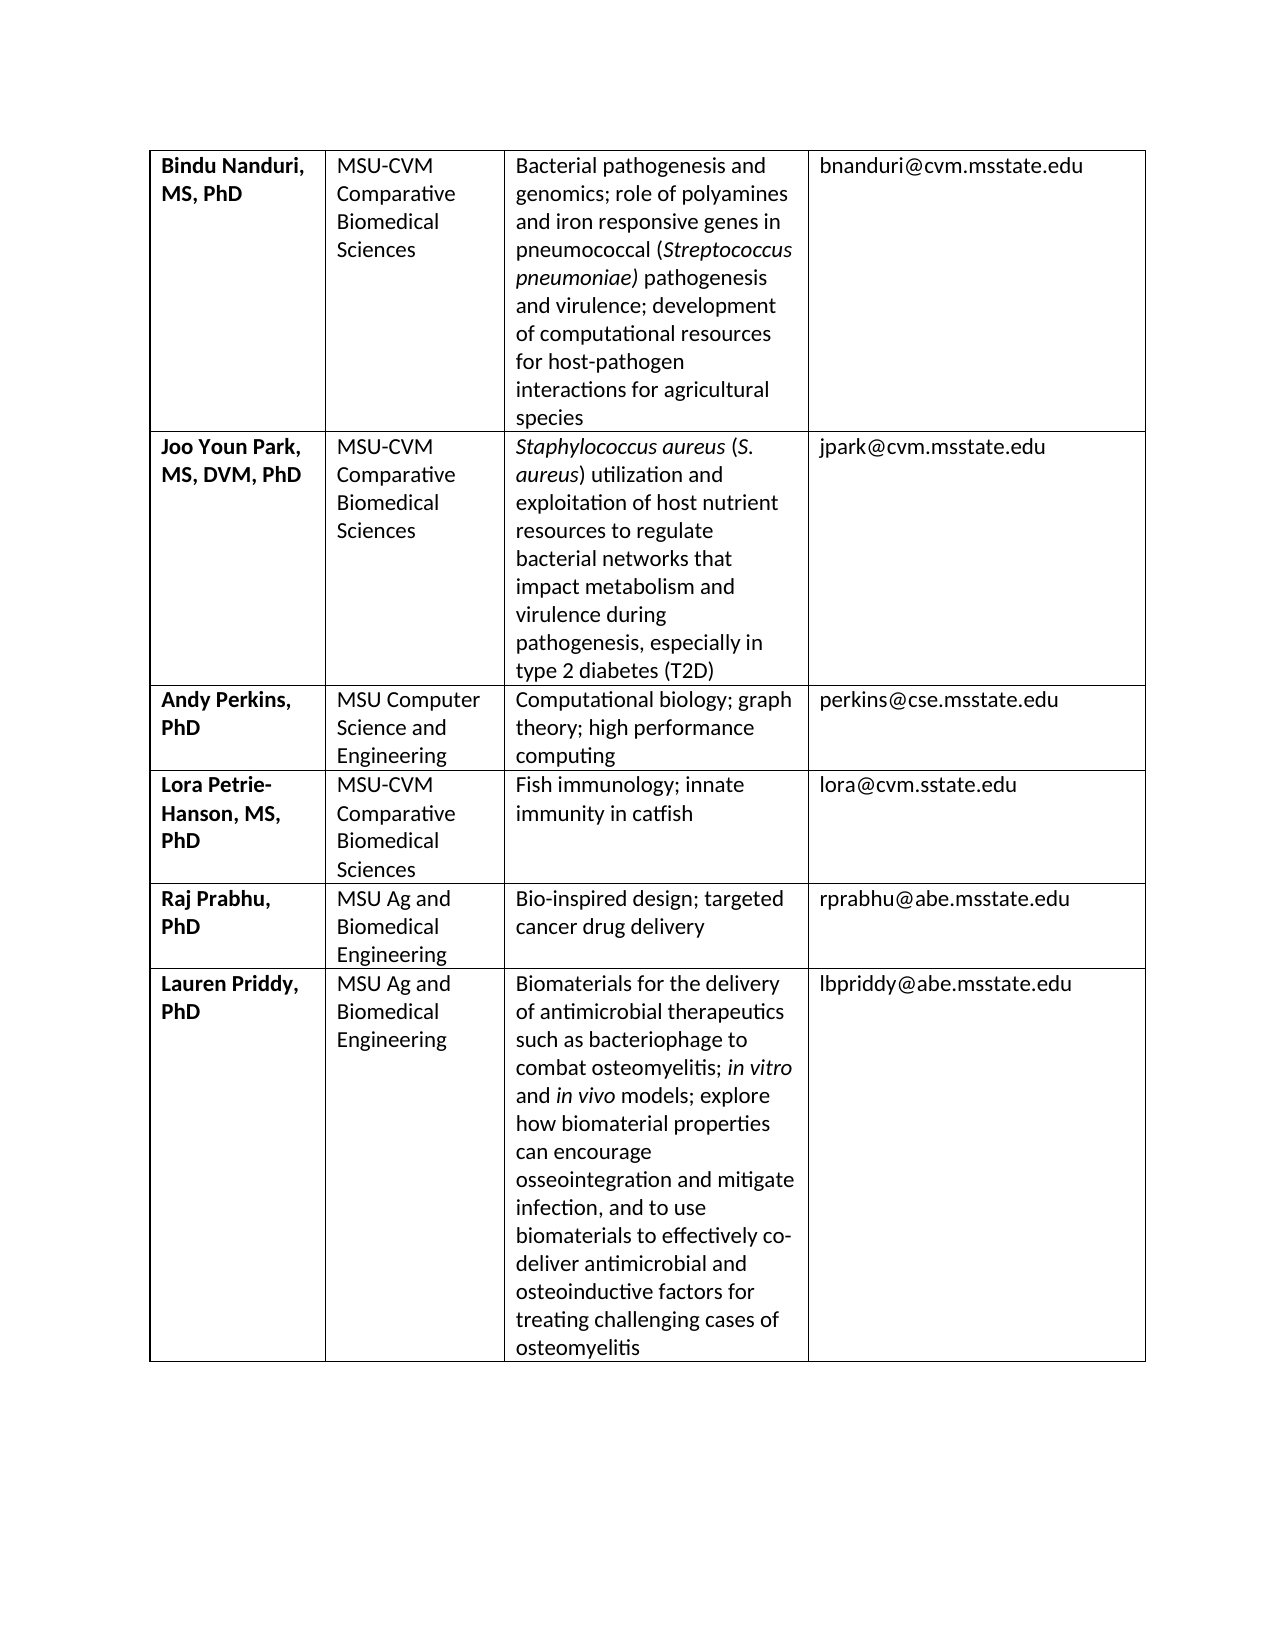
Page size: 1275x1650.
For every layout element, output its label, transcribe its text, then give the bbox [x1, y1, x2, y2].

table_cell Raj Prabhu, PhD [151, 884, 325, 968]
table_cell perkins@cse.msstate.edu [809, 686, 1145, 769]
table_cell lbpriddy@abe.msstate.edu [809, 969, 1145, 1361]
table_cell Bacterial pathogenesis and genomics; role of polyamines and iron responsive genes in pneumococcal (Streptococcus pneumoniae) pathogenesis and virulence; development of computational resources for host-pathogen interactions for agricultural species [505, 151, 808, 431]
table_cell MSU-CVM Comparative Biomedical Sciences [326, 771, 504, 883]
table_cell Bindu Nanduri, MS, PhD [151, 151, 325, 431]
table_cell Staphylococcus aureus (S. aureus) utilization and exploitation of host nutrient resources to regulate bacterial networks that impact metabolism and virulence during pathogenesis, especially in type 2 diabetes (T2D) [505, 432, 808, 684]
table_cell jpark@cvm.msstate.edu [809, 432, 1145, 684]
table_cell Andy Perkins, PhD [151, 686, 325, 769]
table_cell Fish immunology; innate immunity in catfish [505, 771, 808, 883]
table_cell Joo Youn Park, MS, DVM, PhD [151, 432, 325, 684]
table_cell Biomaterials for the delivery of antimicrobial therapeutics such as bacteriophage to combat osteomyelitis; in vitro and in vivo models; explore how biomaterial properties can encourage osseointegration and mitigate infection, and to use biomaterials to effectively co-deliver antimicrobial and osteoinductive factors for treating challenging cases of osteomyelitis [505, 969, 808, 1361]
table_cell Computational biology; graph theory; high performance computing [505, 686, 808, 769]
table_cell MSU Ag and Biomedical Engineering [326, 884, 504, 968]
table_cell rprabhu@abe.msstate.edu [809, 884, 1145, 968]
table_cell Lauren Priddy, PhD [151, 969, 325, 1361]
table_cell lora@cvm.sstate.edu [809, 771, 1145, 883]
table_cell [326, 151, 504, 431]
table_cell MSU Ag and Biomedical Engineering [326, 969, 504, 1361]
table_cell MSU-CVM Comparative Biomedical Sciences [326, 432, 504, 684]
table_cell Bio-inspired design; targeted cancer drug delivery [505, 884, 808, 968]
table_cell MSU Computer Science and Engineering [326, 686, 504, 769]
table_cell bnanduri@cvm.msstate.edu [809, 151, 1145, 431]
table_cell Lora Petrie-Hanson, MS, PhD [151, 771, 325, 883]
